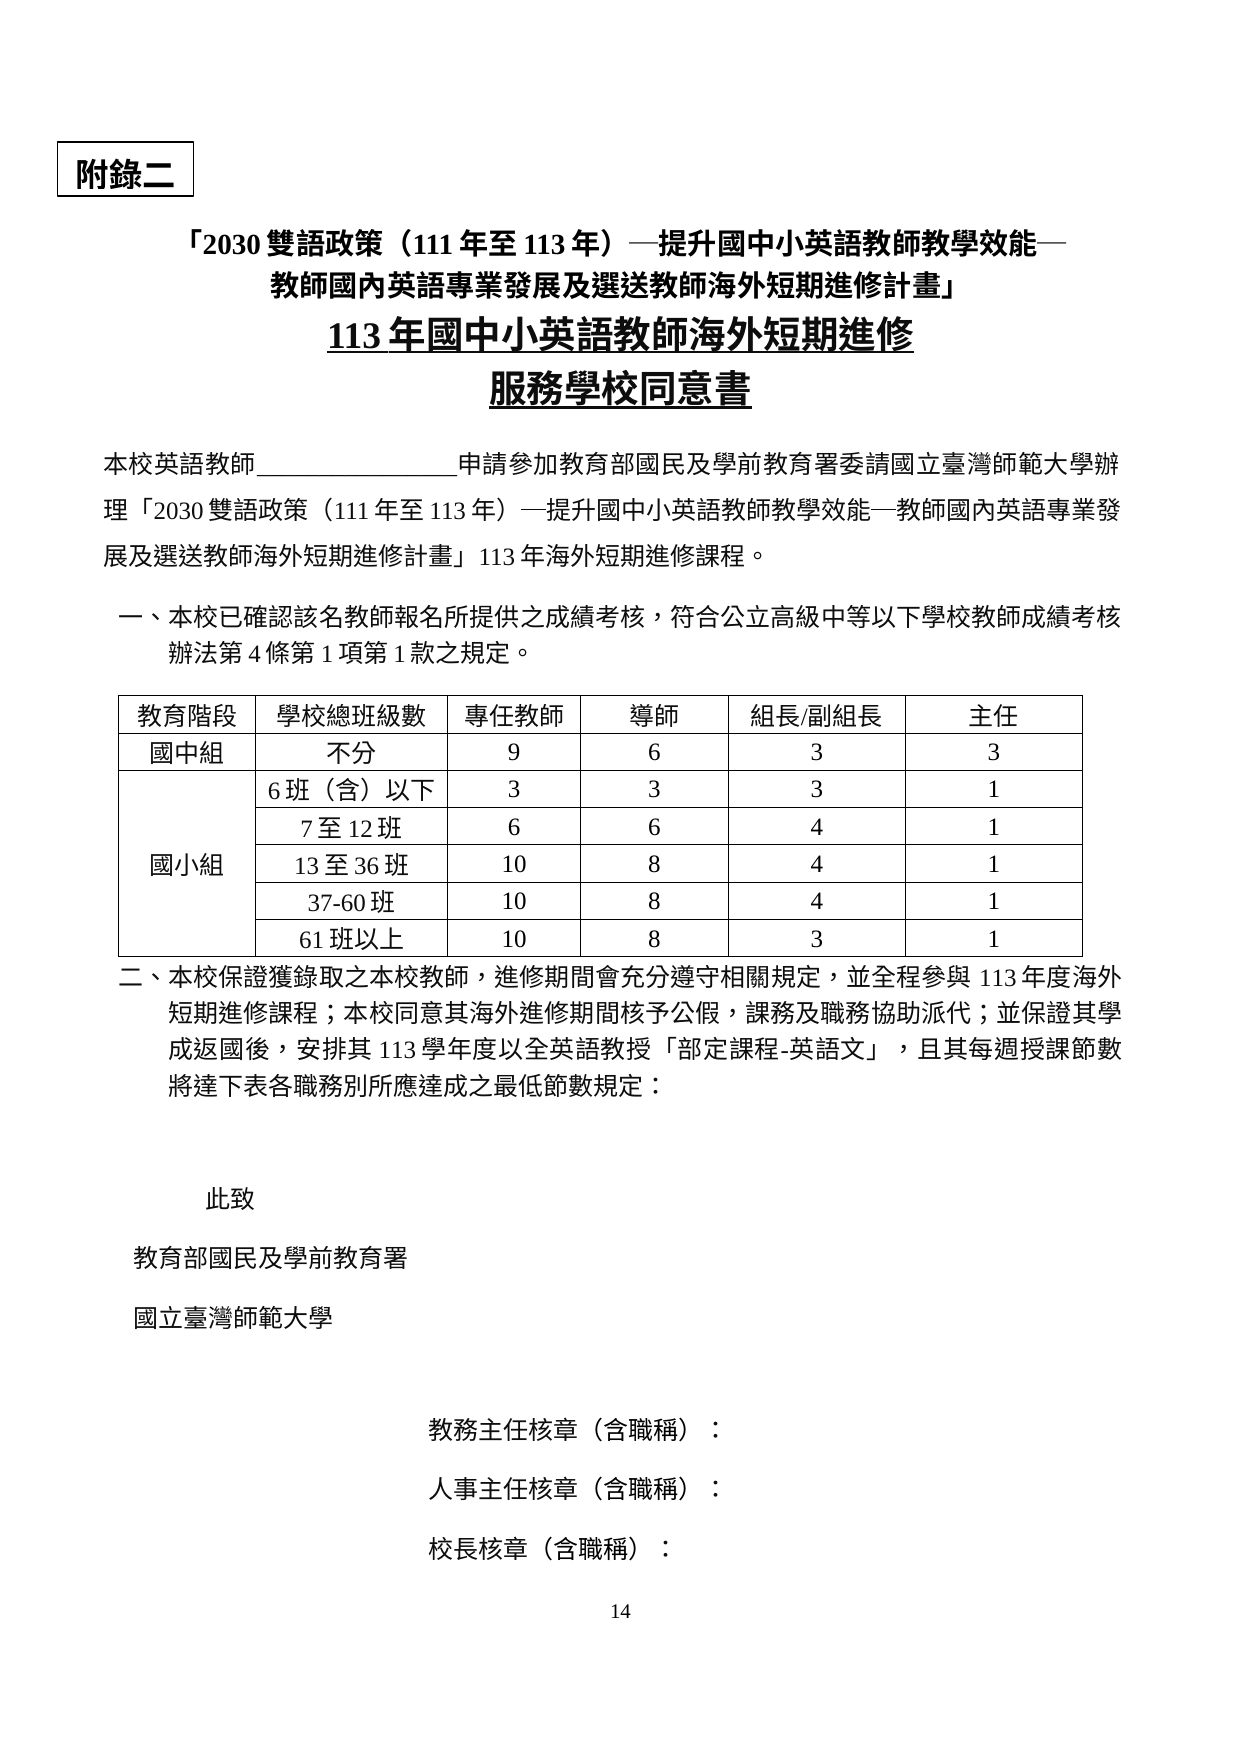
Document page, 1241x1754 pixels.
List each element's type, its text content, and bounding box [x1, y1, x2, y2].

table_cell 37-60班 [256, 883, 447, 919]
table_cell 61班以上 [256, 920, 447, 956]
table_cell 3 [448, 771, 580, 807]
text 教務主任核章（含職稱）： [168, 1410, 1072, 1446]
text 113年國中小英語教師海外短期進修 [118, 305, 1122, 359]
table_header 主任 [906, 696, 1082, 732]
table_cell 9 [448, 734, 580, 770]
text 教育部國民及學前教育署 [133, 1239, 1072, 1275]
table_cell 7至12班 [256, 808, 447, 844]
table_cell 10 [448, 883, 580, 919]
table_header 學校總班級數 [256, 696, 447, 732]
table_header 導師 [581, 696, 728, 732]
table_cell 10 [448, 920, 580, 956]
text 此致 [168, 1179, 1122, 1216]
text 本校英語教師________________申請參加教育部國民及學前教育署委請國立臺灣師範大學辦理「2030雙語政策（111年至113年）─提升國中小英語教師教學效能─教師國內英語專業發展及選送教師海外短期進修計畫」113年海外短期進修課程。 [103, 437, 1122, 574]
table_cell 13至36班 [256, 845, 447, 882]
table_cell 1 [906, 808, 1082, 844]
table_cell 國小組 [119, 771, 255, 956]
text 校長核章（含職稱）： [168, 1529, 1072, 1566]
table_cell 8 [581, 883, 728, 919]
table_cell 1 [906, 883, 1082, 919]
text 「2030雙語政策（111年至113年）─提升國中小英語教師教學效能─ [118, 220, 1122, 263]
table_header 組長/副組長 [729, 696, 905, 732]
table_cell 3 [729, 920, 905, 956]
table_cell 4 [729, 808, 905, 844]
table_cell 不分 [256, 734, 447, 770]
table_cell 1 [906, 845, 1082, 882]
text 國立臺灣師範大學 [133, 1298, 1072, 1335]
table_cell 3 [729, 771, 905, 807]
table_cell 國中組 [119, 734, 255, 770]
table_header 教育階段 [119, 696, 255, 732]
table_cell 1 [906, 920, 1082, 956]
table_cell 4 [729, 845, 905, 882]
table_cell 3 [581, 771, 728, 807]
table_cell 6 [581, 734, 728, 770]
table_cell 10 [448, 845, 580, 882]
table_cell 6班（含）以下 [256, 771, 447, 807]
table_cell 8 [581, 845, 728, 882]
table_cell 3 [729, 734, 905, 770]
text 人事主任核章（含職稱）： [168, 1470, 1072, 1506]
table_cell 8 [581, 920, 728, 956]
text 服務學校同意書 [118, 359, 1122, 413]
table_cell 4 [729, 883, 905, 919]
table_cell 3 [906, 734, 1082, 770]
text 一、本校已確認該名教師報名所提供之成績考核，符合公立高級中等以下學校教師成績考核辦法第4條第1項第1款之規定。 [118, 598, 1122, 670]
table_header 專任教師 [448, 696, 580, 732]
text 教師國內英語專業發展及選送教師海外短期進修計畫」 [118, 263, 1122, 305]
text 二、本校保證獲錄取之本校教師，進修期間會充分遵守相關規定，並全程參與113年度海外短期進修課程；本校同意其海外進修期間核予公假，課務及職務協助派代；並保證其學成返國後，安排其113學年度以全英語教授「部定課程-英語文」，且其每週授課節數將達下表各職務別所應達成之最低節數規定： [118, 957, 1122, 1102]
table_cell 6 [581, 808, 728, 844]
table_cell 6 [448, 808, 580, 844]
table_cell 1 [906, 771, 1082, 807]
